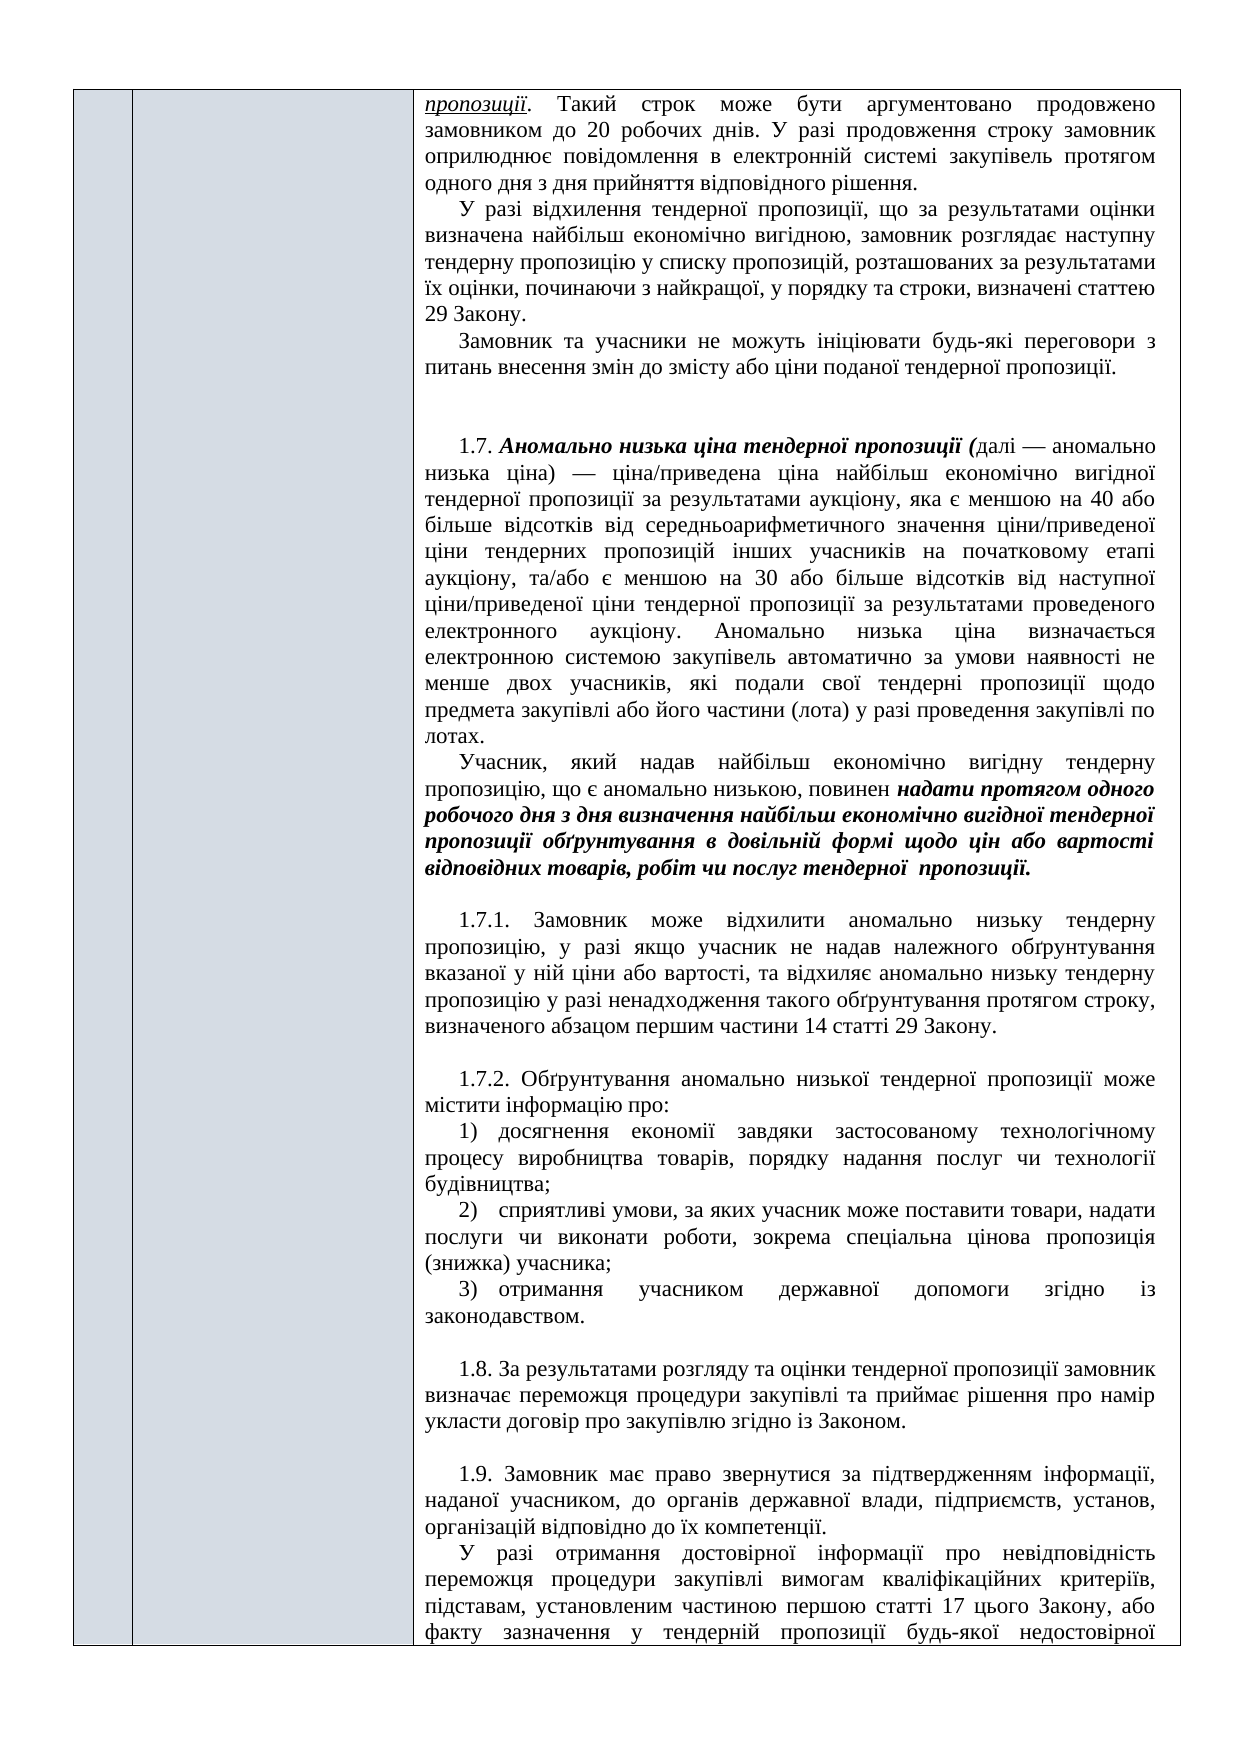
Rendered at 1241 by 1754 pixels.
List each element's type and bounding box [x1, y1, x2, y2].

table_cell [74, 90, 132, 1644]
table_cell [414, 90, 1180, 1644]
table_cell [133, 90, 413, 1644]
